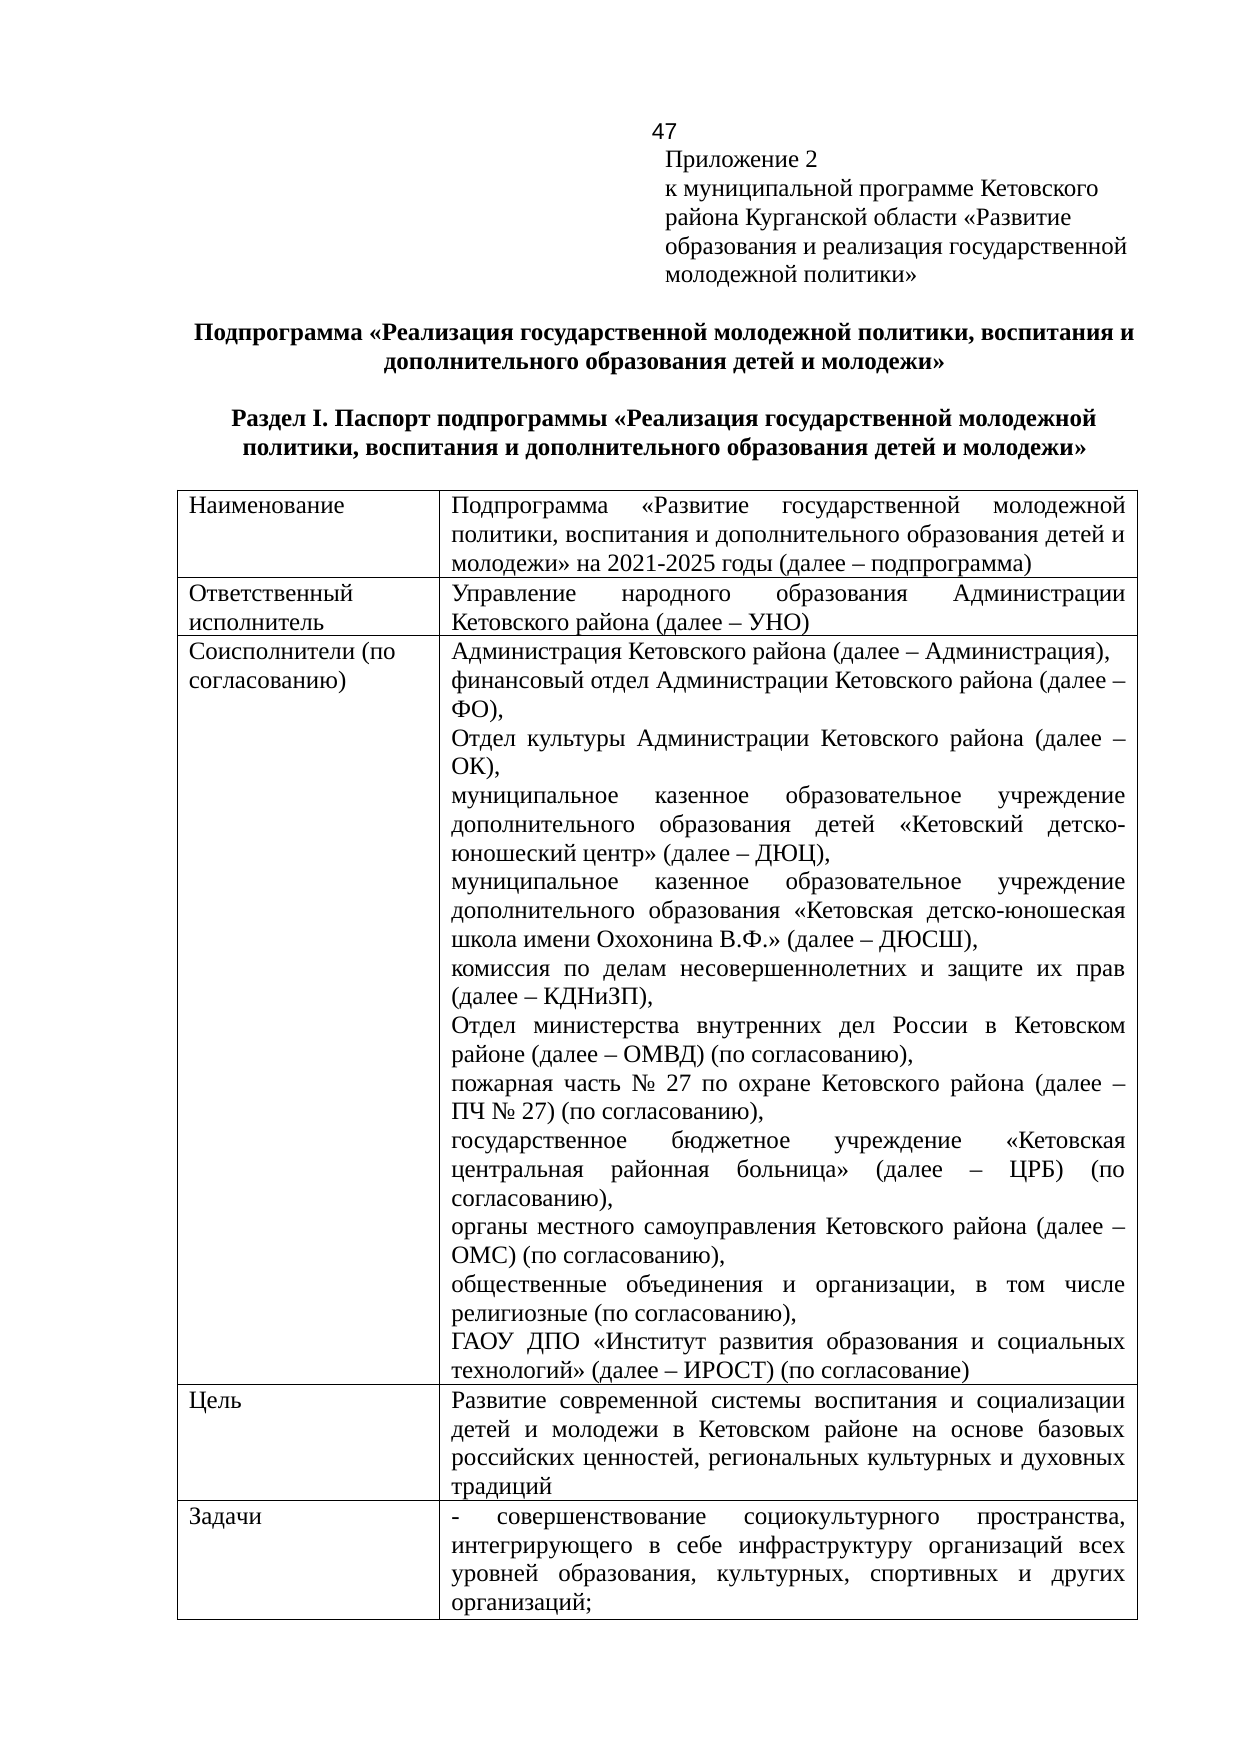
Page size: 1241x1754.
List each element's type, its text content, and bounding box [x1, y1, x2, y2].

table_header Подпрограмма «Развитие государственной молодежной политики, воспитания и дополнительного образования детей и молодежи» на 2021-2025 годы (далее – подпрограмма) [440, 491, 1137, 577]
text Подпрограмма «Реализация государственной молодежной политики, воспитания и дополнительного образования детей и молодежи» [177, 317, 1152, 374]
table_cell Управление народного образования Администрации Кетовского района (далее – УНО) [440, 578, 1137, 635]
table_cell Соисполнители (по согласованию) [178, 636, 439, 1384]
text к муниципальной программе Кетовского района Курганской области «Развитие образования и реализация государственной молодежной политики» [665, 173, 1152, 288]
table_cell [440, 1501, 1137, 1619]
table_cell Администрация Кетовского района (далее – Администрация), финансовый отдел Администрации Кетовского района (далее – ФО), Отдел культуры Администрации Кетовского района (далее – ОК), муниципальное казенное образовательное учреждение дополнительного образования детей «Кетовский детско-юношеский центр» (далее – ДЮЦ), муниципальное казенное образовательное учреждение дополнительного образования «Кетовская детско-юношеская школа имени Охохонина В.Ф.» (далее – ДЮСШ), комиссия по делам несовершеннолетних и защите их прав (далее – КДНиЗП), Отдел министерства внутренних дел России в Кетовском районе (далее – ОМВД) (по согласованию), пожарная часть № 27 по охране Кетовского района (далее – ПЧ № 27) (по согласованию), государственное бюджетное учреждение «Кетовская центральная районная больница» (далее – ЦРБ) (по согласованию), органы местного самоуправления Кетовского района (далее – ОМС) (по согласованию), общественные объединения и организации, в том числе религиозные (по согласованию), ГАОУ ДПО «Институт развития образования и социальных технологий» (далее – ИРОСТ) (по согласование) [440, 636, 1137, 1384]
text Приложение 2 [665, 144, 1152, 173]
table_header Наименование [178, 491, 439, 577]
table_cell Цель [178, 1385, 439, 1500]
table_cell Задачи [178, 1501, 439, 1619]
text Раздел I. Паспорт подпрограммы «Реализация государственной молодежной политики, воспитания и дополнительного образования детей и молодежи» [176, 403, 1152, 461]
table_cell Развитие современной системы воспитания и социализации детей и молодежи в Кетовском районе на основе базовых российских ценностей, региональных культурных и духовных традиций [440, 1385, 1137, 1500]
table_cell Ответственный исполнитель [178, 578, 439, 635]
